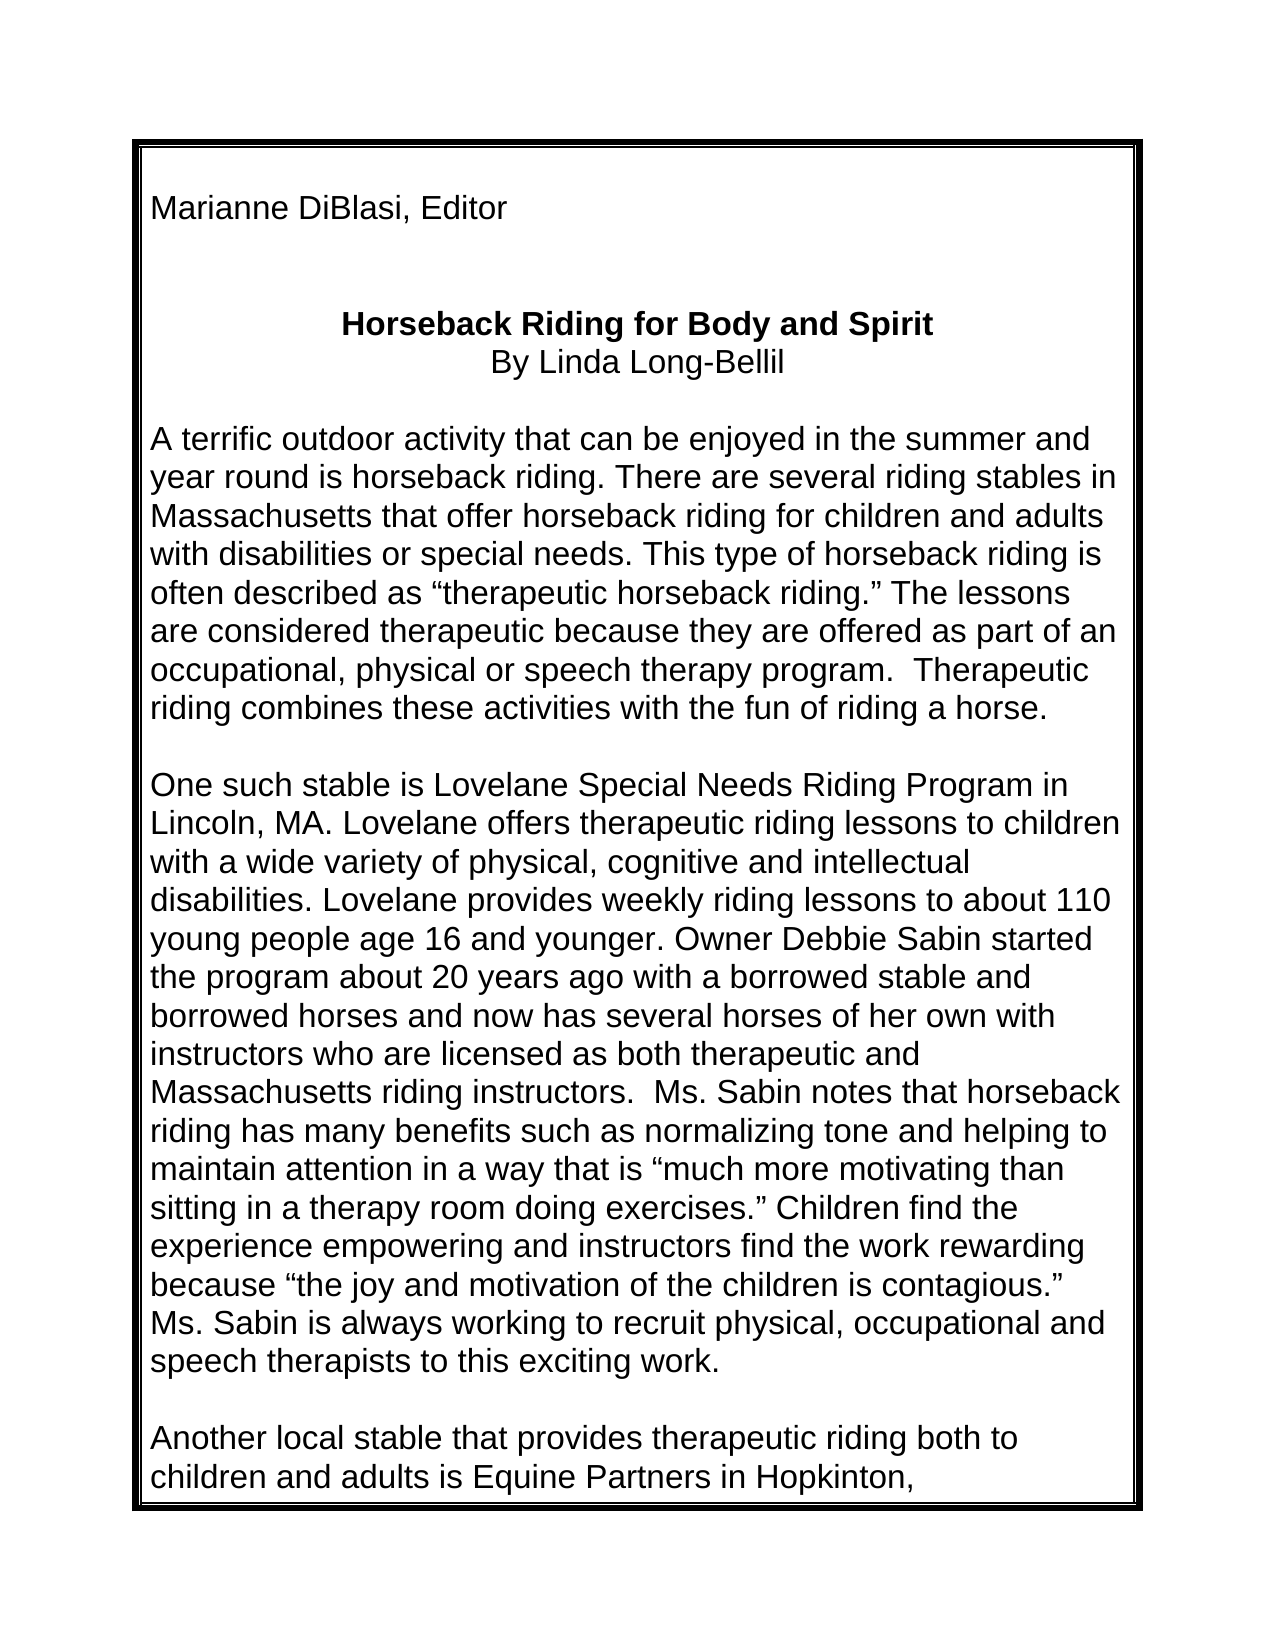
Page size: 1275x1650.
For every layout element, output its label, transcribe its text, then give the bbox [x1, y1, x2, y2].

text Horseback Riding for Body and Spirit [150, 304, 1125, 342]
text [150, 1418, 1125, 1495]
text By Linda Long-Bellil [150, 342, 1125, 381]
text A terrific outdoor activity that can be enjoyed in the summer and year round is horseback riding. There are several riding stables in Massachusetts that offer horseback riding for children and adults with disabilities or special needs. This type of horseback riding is often described as “therapeutic horseback riding.” The lessons are considered therapeutic because they are offered as part of an occupational, physical or speech therapy program. Therapeutic riding combines these activities with the fun of riding a horse. [150, 419, 1125, 727]
text Marianne DiBlasi, Editor [150, 188, 1125, 227]
text One such stable is Lovelane Special Needs Riding Program in Lincoln, MA. Lovelane offers therapeutic riding lessons to children with a wide variety of physical, cognitive and intellectual disabilities. Lovelane provides weekly riding lessons to about 110 young people age 16 and younger. Owner Debbie Sabin started the program about 20 years ago with a borrowed stable and borrowed horses and now has several horses of her own with instructors who are licensed as both therapeutic and Massachusetts riding instructors. Ms. Sabin notes that horseback riding has many benefits such as normalizing tone and helping to maintain attention in a way that is “much more motivating than sitting in a therapy room doing exercises.” Children find the experience empowering and instructors find the work rewarding because “the joy and motivation of the children is contagious.” Ms. Sabin is always working to recruit physical, occupational and speech therapists to this exciting work. [150, 765, 1125, 1380]
